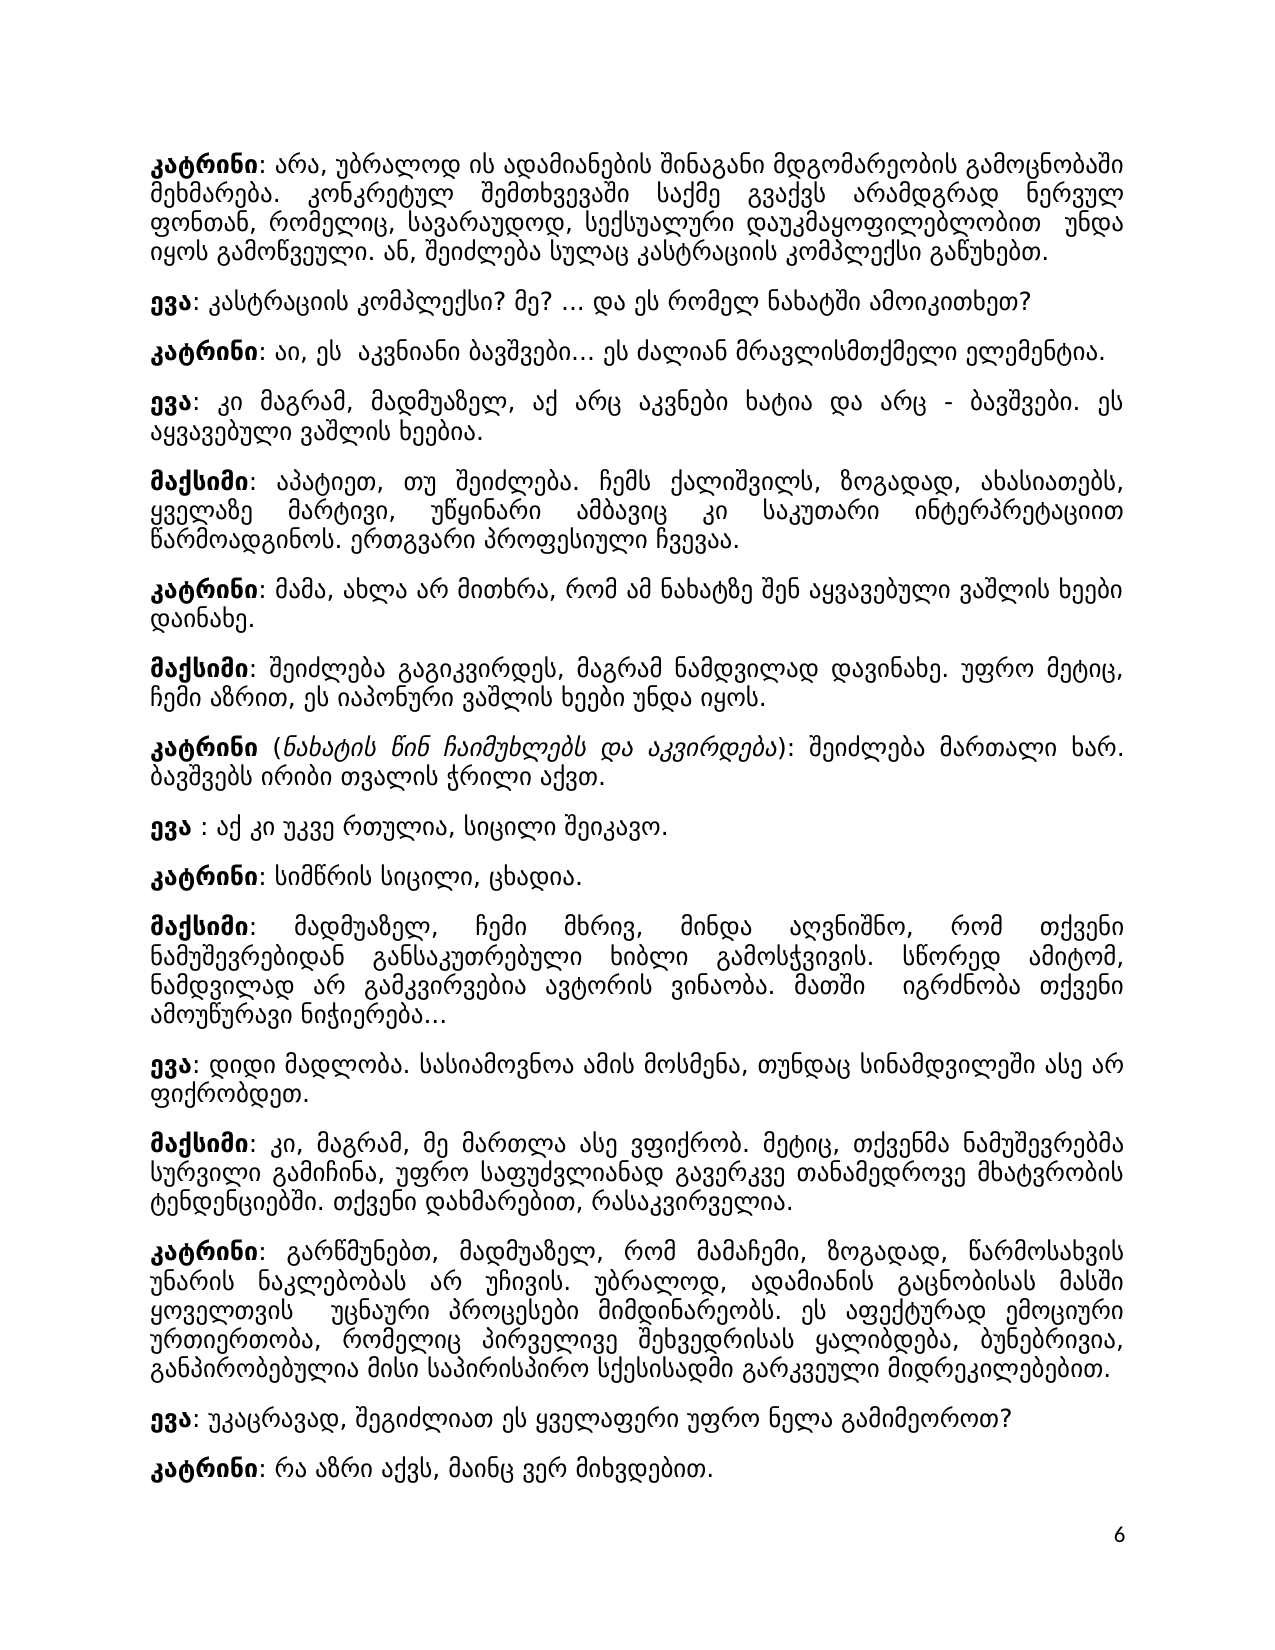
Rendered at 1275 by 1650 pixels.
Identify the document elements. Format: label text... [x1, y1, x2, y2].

text ევა: კასტრაციის კომპლექსი? მე? ... და ეს რომელ ნახატში ამოიკითხეთ? [150, 287, 1125, 317]
text მაქსიმი: კი, მაგრამ, მე მართლა ასე ვფიქრობ. მეტიც, თქვენმა ნამუშევრებმა სურვილი გამიჩინა, უფრო საფუძვლიანად გავერკვე თანამედროვე მხატვრობის ტენდენციებში. თქვენი დახმარებით, რასაკვირველია. [150, 1129, 1125, 1217]
text კატრინი: აი, ეს აკვნიანი ბავშვები... ეს ძალიან მრავლისმთქმელი ელემენტია. [150, 337, 1125, 367]
text კატრინი: არა, უბრალოდ ის ადამიანების შინაგანი მდგომარეობის გამოცნობაში მეხმარება. კონკრეტულ შემთხვევაში საქმე გვაქვს არამდგრად ნერვულ ფონთან, რომელიც, სავარაუდოდ, სექსუალური დაუკმაყოფილებლობით უნდა იყოს გამოწვეული. ან, შეიძლება სულაც კასტრაციის კომპლექსი გაწუხებთ. [150, 150, 1125, 267]
text კატრინი: გარწმუნებთ, მადმუაზელ, რომ მამაჩემი, ზოგადად, წარმოსახვის უნარის ნაკლებობას არ უჩივის. უბრალოდ, ადამიანის გაცნობისას მასში ყოველთვის უცნაური პროცესები მიმდინარეობს. ეს აფექტურად ემოციური ურთიერთობა, რომელიც პირველივე შეხვედრისას ყალიბდება, ბუნებრივია, განპირობებულია მისი საპირისპირო სქესისადმი გარკვეული მიდრეკილებებით. [150, 1237, 1125, 1383]
text მაქსიმი: მადმუაზელ, ჩემი მხრივ, მინდა აღვნიშნო, რომ თქვენი ნამუშევრებიდან განსაკუთრებული ხიბლი გამოსჭვივის. სწორედ ამიტომ, ნამდვილად არ გამკვირვებია ავტორის ვინაობა. მათში იგრძნობა თქვენი ამოუწურავი ნიჭიერება... [150, 912, 1125, 1029]
text კატრინი: სიმწრის სიცილი, ცხადია. [150, 862, 1125, 892]
text ევა: უკაცრავად, შეგიძლიათ ეს ყველაფერი უფრო ნელა გამიმეოროთ? [150, 1404, 1125, 1433]
text კატრინი (ნახატის წინ ჩაიმუხლებს და აკვირდება): შეიძლება მართალი ხარ. ბავშვებს ირიბი თვალის ჭრილი აქვთ. [150, 733, 1125, 792]
text კატრინი: რა აზრი აქვს, მაინც ვერ მიხვდებით. [150, 1454, 1125, 1483]
text ევა : აქ კი უკვე რთულია, სიცილი შეიკავო. [150, 812, 1125, 842]
text მაქსიმი: აპატიეთ, თუ შეიძლება. ჩემს ქალიშვილს, ზოგადად, ახასიათებს, ყველაზე მარტივი, უწყინარი ამბავიც კი საკუთარი ინტერპრეტაციით წარმოადგინოს. ერთგვარი პროფესიული ჩვევაა. [150, 467, 1125, 554]
text ევა: დიდი მადლობა. სასიამოვნოა ამის მოსმენა, თუნდაც სინამდვილეში ასე არ ფიქრობდეთ. [150, 1050, 1125, 1108]
text მაქსიმი: შეიძლება გაგიკვირდეს, მაგრამ ნამდვილად დავინახე. უფრო მეტიც, ჩემი აზრით, ეს იაპონური ვაშლის ხეები უნდა იყოს. [150, 654, 1125, 712]
text ევა: კი მაგრამ, მადმუაზელ, აქ არც აკვნები ხატია და არც - ბავშვები. ეს აყვავებული ვაშლის ხეებია. [150, 387, 1125, 446]
text კატრინი: მამა, ახლა არ მითხრა, რომ ამ ნახატზე შენ აყვავებული ვაშლის ხეები დაინახე. [150, 575, 1125, 633]
